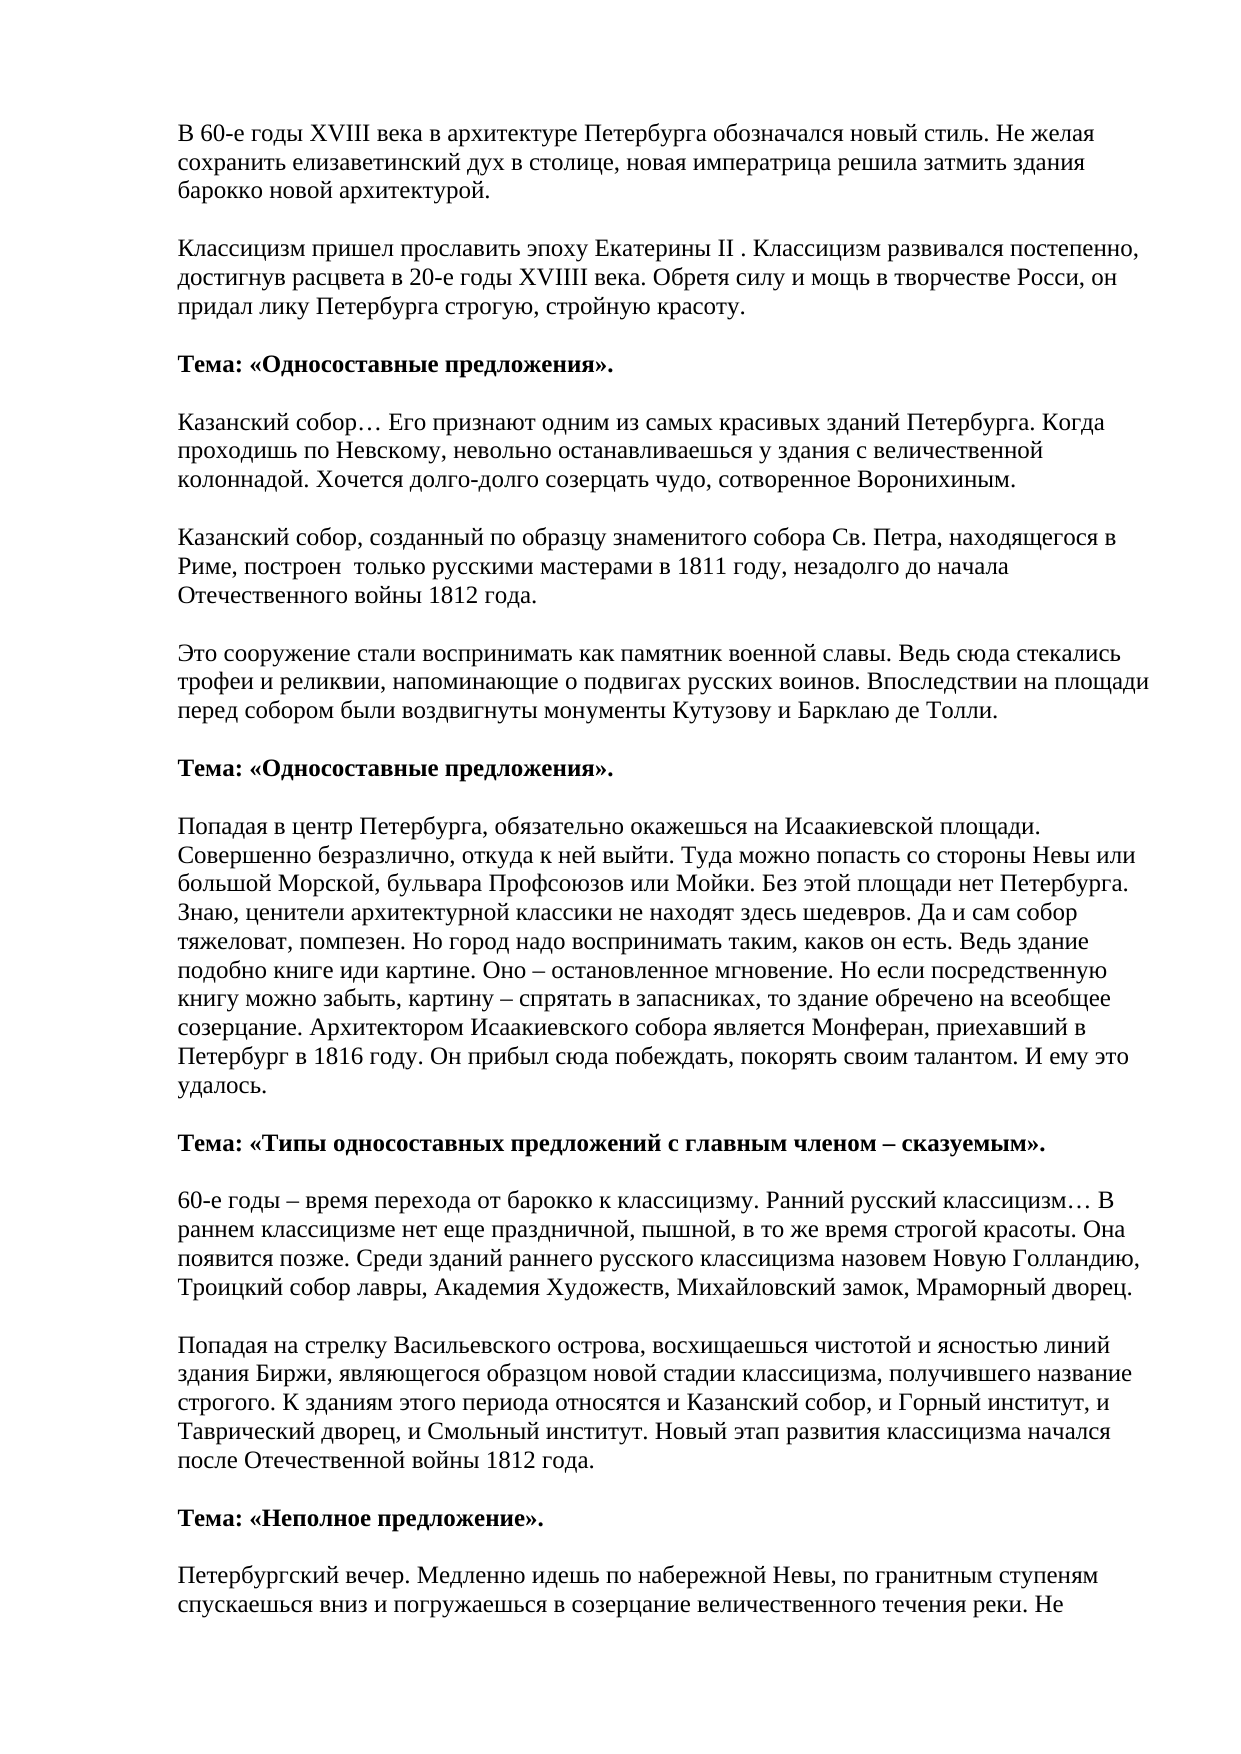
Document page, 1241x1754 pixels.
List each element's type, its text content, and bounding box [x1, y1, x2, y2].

text Это сооружение стали воспринимать как памятник военной славы. Ведь сюда стекались трофеи и реликвии, напоминающие о подвигах русских воинов. Впоследствии на площади перед собором были воздвигнуты монументы Кутузову и Барклаю де Толли. [177, 638, 1152, 724]
text Тема: «Односоставные предложения». [177, 753, 1152, 782]
text Попадая в центр Петербурга, обязательно окажешься на Исаакиевской площади. Совершенно безразлично, откуда к ней выйти. Туда можно попасть со стороны Невы или большой Морской, бульвара Профсоюзов или Мойки. Без этой площади нет Петербурга. Знаю, ценители архитектурной классики не находят здесь шедевров. Да и сам собор тяжеловат, помпезен. Но город надо воспринимать таким, каков он есть. Ведь здание подобно книге иди картине. Оно – остановленное мгновение. Но если посредственную книгу можно забыть, картину – спрятать в запасниках, то здание обречено на всеобщее созерцание. Архитектором Исаакиевского собора является Монферан, приехавший в Петербург в 1816 году. Он прибыл сюда побеждать, покорять своим талантом. И ему это удалось. [177, 811, 1152, 1098]
text Классицизм пришел прославить эпоху Екатерины II . Классицизм развивался постепенно, достигнув расцвета в 20-е годы XVIIII века. Обретя силу и мощь в творчестве Росси, он придал лику Петербурга строгую, стройную красоту. [177, 233, 1152, 320]
text Попадая на стрелку Васильевского острова, восхищаешься чистотой и ясностью линий здания Биржи, являющегося образцом новой стадии классицизма, получившего название строгого. К зданиям этого периода относятся и Казанский собор, и Горный институт, и Таврический дворец, и Смольный институт. Новый этап развития классицизма начался после Отечественной войны 1812 года. [177, 1330, 1152, 1473]
text Тема: «Типы односоставных предложений с главным членом – сказуемым». [177, 1128, 1152, 1156]
text Тема: «Односоставные предложения». [177, 349, 1152, 378]
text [177, 1561, 1152, 1618]
text В 60-е годы XVIII века в архитектуре Петербурга обозначался новый стиль. Не желая сохранить елизаветинский дух в столице, новая императрица решила затмить здания барокко новой архитектурой. [177, 118, 1152, 204]
text Казанский собор, созданный по образцу знаменитого собора Св. Петра, находящегося в Риме, построен только русскими мастерами в 1811 году, незадолго до начала Отечественного войны 1812 года. [177, 522, 1152, 608]
text Казанский собор… Его признают одним из самых красивых зданий Петербурга. Когда проходишь по Невскому, невольно останавливаешься у здания с величественной колоннадой. Хочется долго-долго созерцать чудо, сотворенное Воронихиным. [177, 407, 1152, 493]
text Тема: «Неполное предложение». [177, 1503, 1152, 1531]
text 60-е годы – время перехода от барокко к классицизму. Ранний русский классицизм… В раннем классицизме нет еще праздничной, пышной, в то же время строгой красоты. Она появится позже. Среди зданий раннего русского классицизма назовем Новую Голландию, Троицкий собор лавры, Академия Художеств, Михайловский замок, Мраморный дворец. [177, 1186, 1152, 1301]
